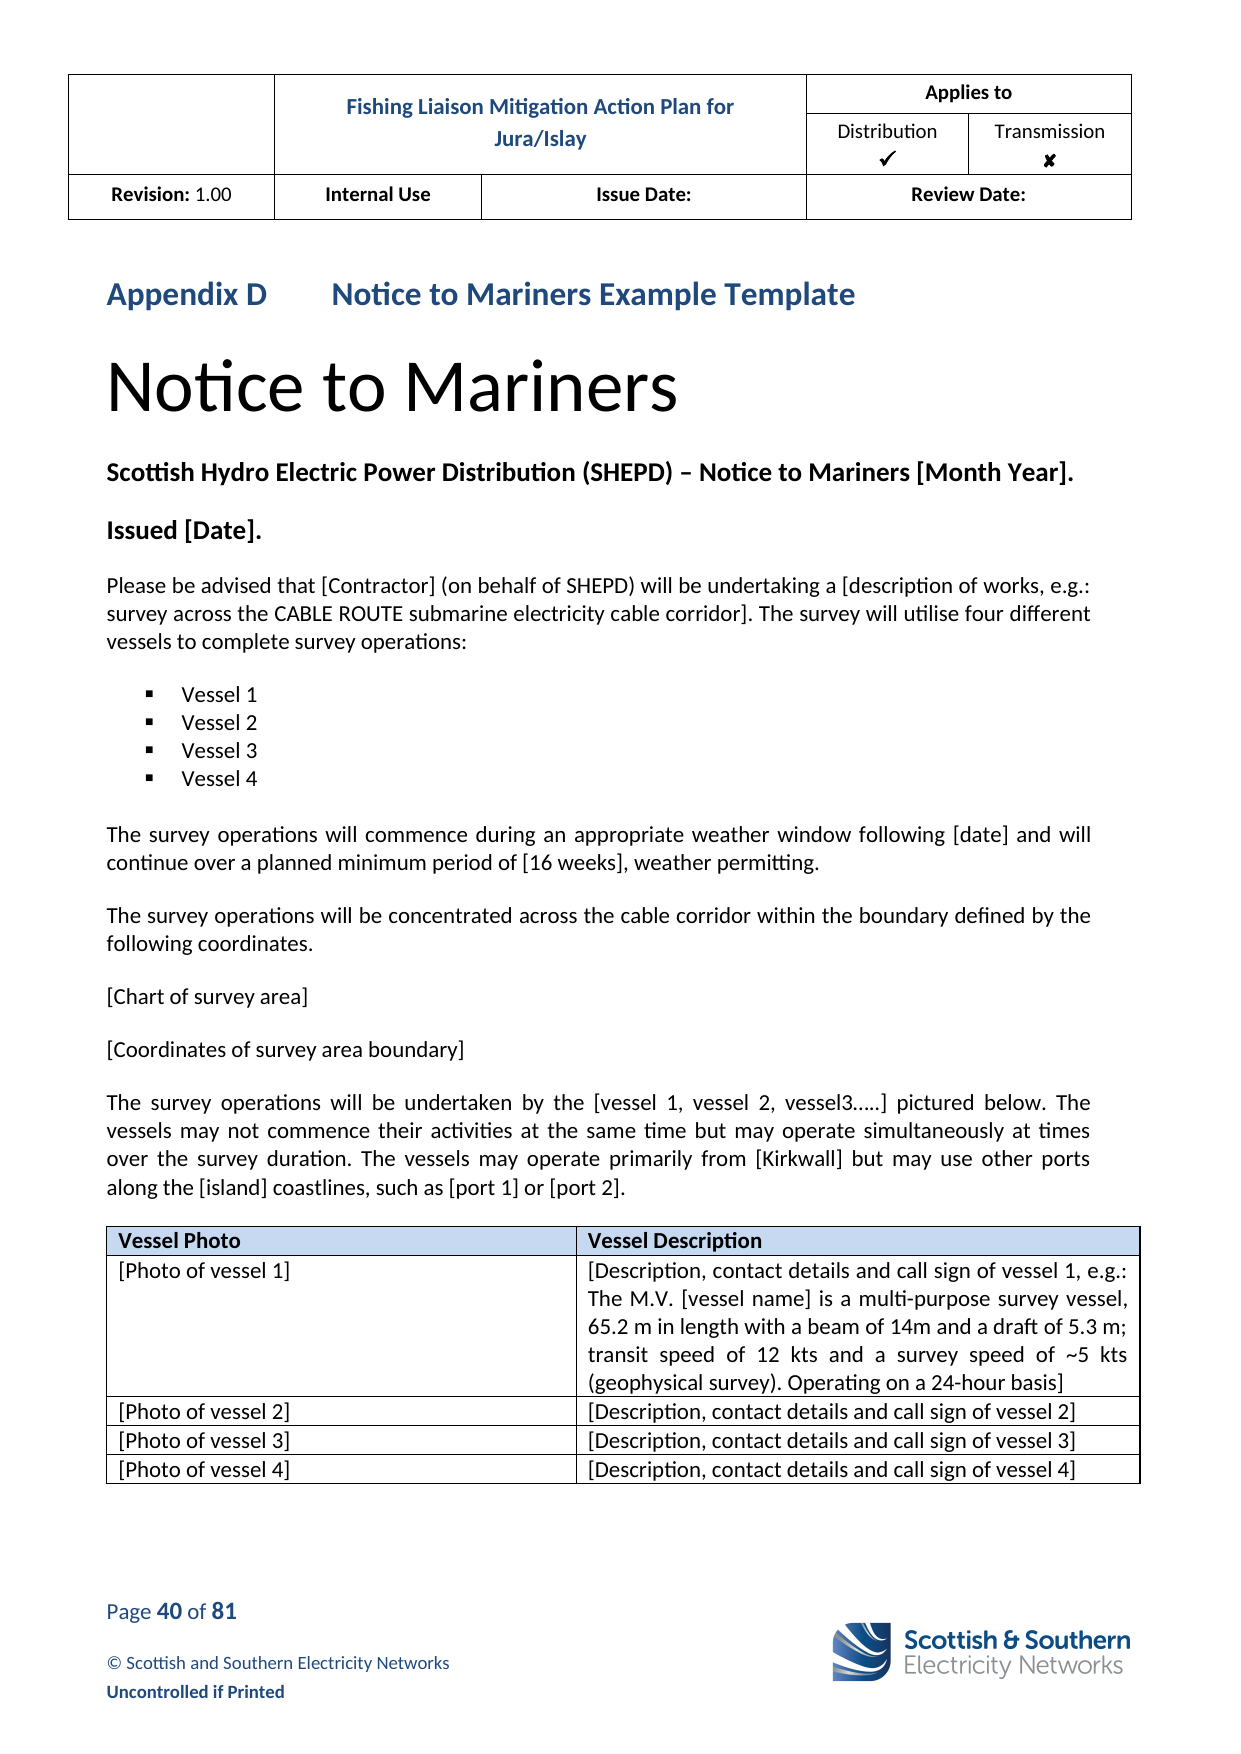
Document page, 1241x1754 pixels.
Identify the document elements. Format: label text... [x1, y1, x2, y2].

text Please be advised that [Contractor] (on behalf of SHEPD) will be undertaking a [description of works, e.g.: survey across the CABLE ROUTE submarine electricity cable corridor]. The survey will utilise four different vessels to complete survey operations: [106, 571, 1093, 655]
table_cell [Photo of vessel 4] [107, 1455, 576, 1483]
text The survey operations will be undertaken by the [vessel 1, vessel 2, vessel3…..] pictured below. The vessels may not commence their activities at the same time but may operate simultaneously at times over the survey duration. The vessels may operate primarily from [Kirkwall] but may use other ports along the [island] coastlines, such as [port 1] or [port 2]. [106, 1088, 1093, 1201]
table_cell [Description, contact details and call sign of vessel 1, e.g.: The M.V. [vessel name] is a multi-purpose survey vessel, 65.2 m in length with a beam of 14m and a draft of 5.3 m; transit speed of 12 kts and a survey speed of ~5 kts (geophysical survey). Operating on a 24-hour basis] [577, 1256, 1139, 1396]
table_cell [Description, contact details and call sign of vessel 3] [577, 1426, 1139, 1454]
table_header Vessel Description [577, 1227, 1139, 1255]
list Vessel 2 [144, 708, 1093, 736]
table_cell [Photo of vessel 2] [107, 1397, 576, 1425]
text Scottish Hydro Electric Power Distribution (SHEPD) – Notice to Mariners [Month Year]. [106, 455, 1093, 488]
text The survey operations will commence during an appropriate weather window following [date] and will continue over a planned minimum period of [16 weeks], weather permitting. [106, 820, 1093, 876]
table_cell [Description, contact details and call sign of vessel 4] [577, 1455, 1139, 1483]
text Issued [Date]. [106, 513, 1093, 546]
list Vessel 4 [144, 764, 1093, 792]
text [Coordinates of survey area boundary] [106, 1036, 1093, 1063]
table_header Vessel Photo [107, 1227, 576, 1255]
text The survey operations will be concentrated across the cable corridor within the boundary defined by the following coordinates. [106, 901, 1093, 957]
picture [832, 1622, 1131, 1682]
list Vessel 3 [144, 736, 1093, 764]
table_cell [Photo of vessel 1] [107, 1256, 576, 1396]
text Notice to Mariners Example Template [106, 273, 1093, 314]
text [Chart of survey area] [106, 982, 1093, 1011]
table_cell [Description, contact details and call sign of vessel 2] [577, 1397, 1139, 1425]
text Notice to Mariners [106, 339, 1093, 430]
table_cell [Photo of vessel 3] [107, 1426, 576, 1454]
list Vessel 1 [144, 680, 1093, 708]
